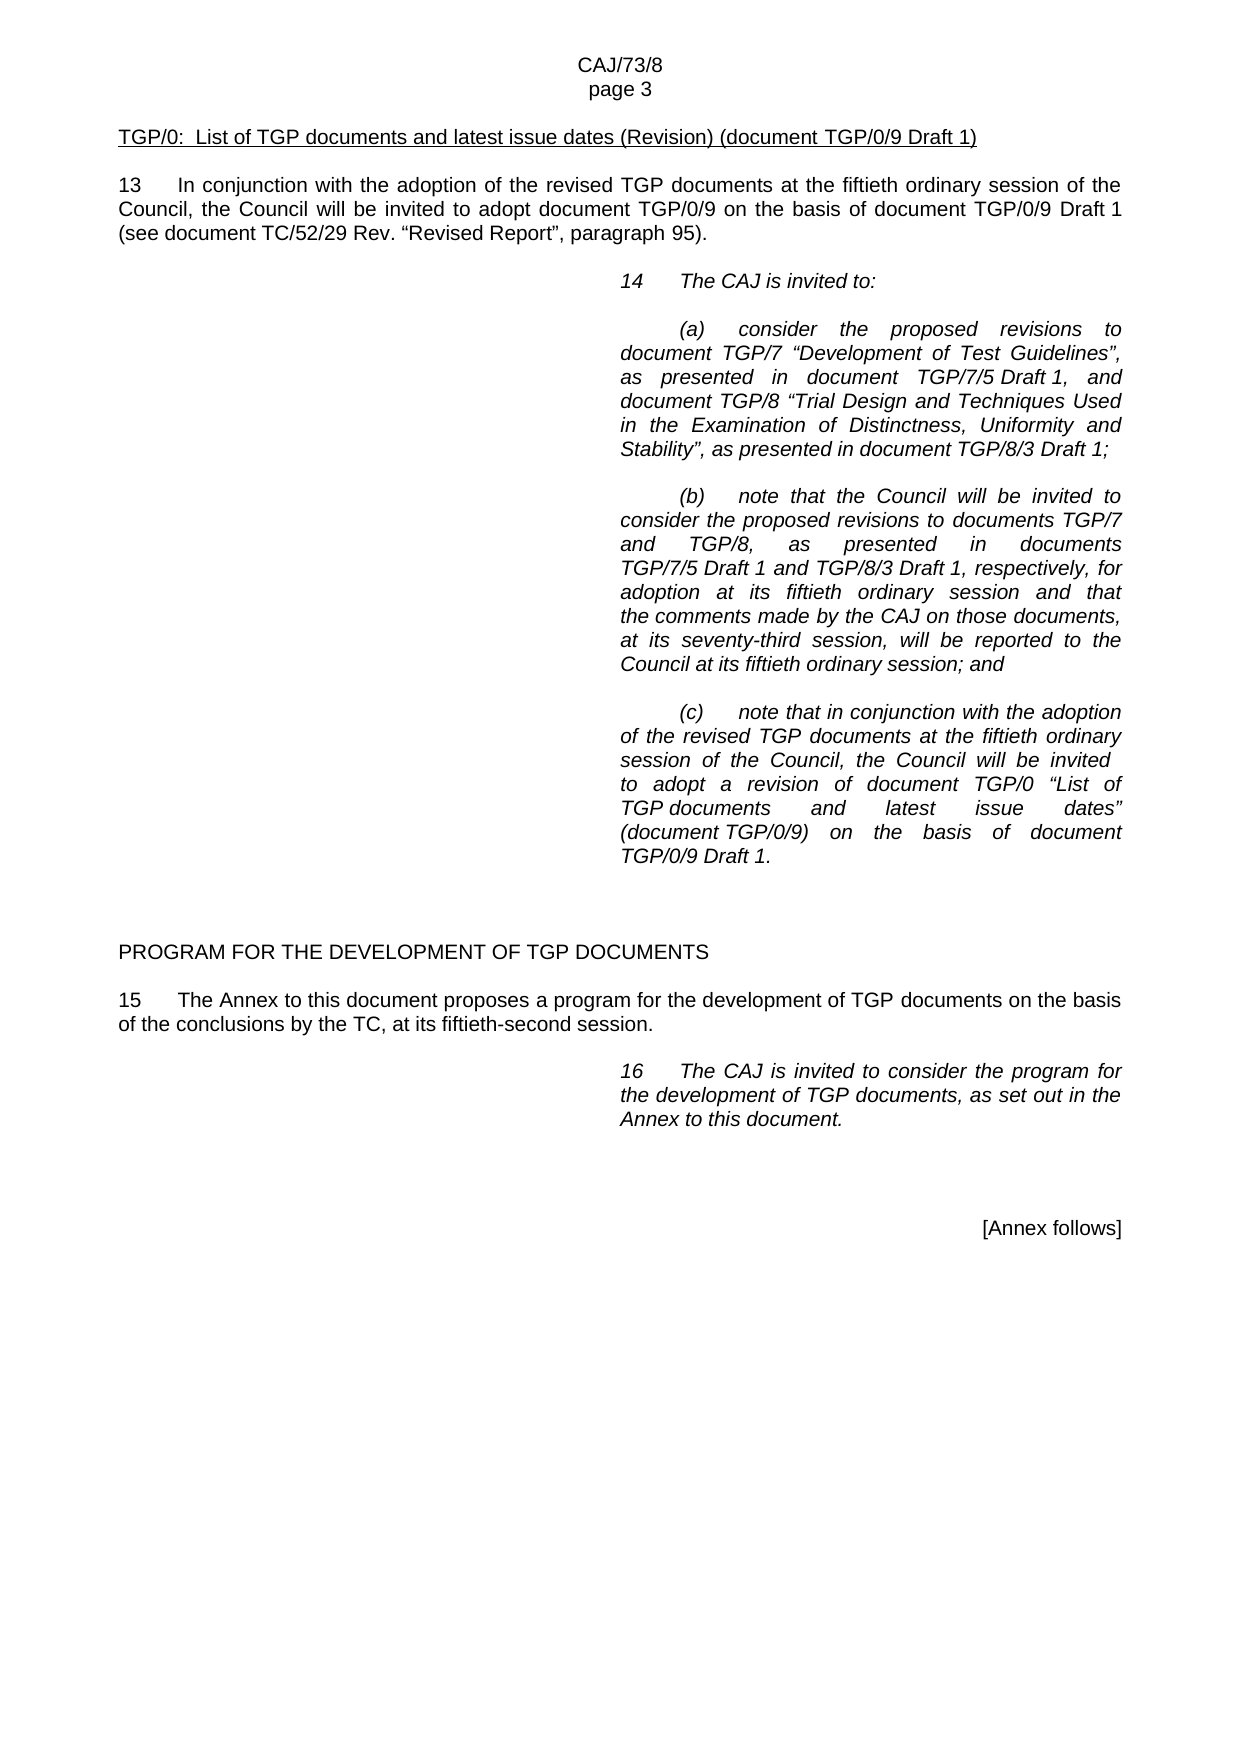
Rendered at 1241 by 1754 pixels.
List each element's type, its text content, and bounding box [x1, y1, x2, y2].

text (c) note that in conjunction with the adoption of the revised TGP documents at the fiftieth ordinary session of the Council, the Council will be invited to adopt a revision of document TGP/0 “List of TGP documents and latest issue dates” (document TGP/0/9) on the basis of document TGP/0/9 Draft 1. [620, 700, 1122, 868]
text [Annex follows] [118, 1216, 1122, 1239]
text The Annex to this document proposes a program for the development of TGP documents on the basis of the conclusions by the TC, at its fiftieth-second session. [118, 987, 1122, 1035]
text The CAJ is invited to consider the program for the development of TGP documents, as set out in the Annex to this document. [620, 1059, 1122, 1131]
subtitle PROGRAM FOR THE DEVELOPMENT OF TGP DOCUMENTS [118, 939, 1122, 963]
text In conjunction with the adoption of the revised TGP documents at the fiftieth ordinary session of the Council, the Council will be invited to adopt document TGP/0/9 on the basis of document TGP/0/9 Draft 1 (see document TC/52/29 Rev. “Revised Report”, paragraph 95). [118, 173, 1122, 245]
text The CAJ is invited to: [620, 269, 1122, 293]
text (a) consider the proposed revisions to document TGP/7 “Development of Test Guidelines”, as presented in document TGP/7/5 Draft 1, and document TGP/8 “Trial Design and Techniques Used in the Examination of Distinctness, Uniformity and Stability”, as presented in document TGP/8/3 Draft 1; [620, 317, 1122, 460]
text (b) note that the Council will be invited to consider the proposed revisions to documents TGP/7 and TGP/8, as presented in documents TGP/7/5 Draft 1 and TGP/8/3 Draft 1, respectively, for adoption at its fiftieth ordinary session and that the comments made by the CAJ on those documents, at its seventy-third session, will be reported to the Council at its fiftieth ordinary session; and [620, 484, 1122, 676]
subtitle TGP/0: List of TGP documents and latest issue dates (Revision) (document TGP/0/9 Draft 1) [118, 125, 1122, 149]
